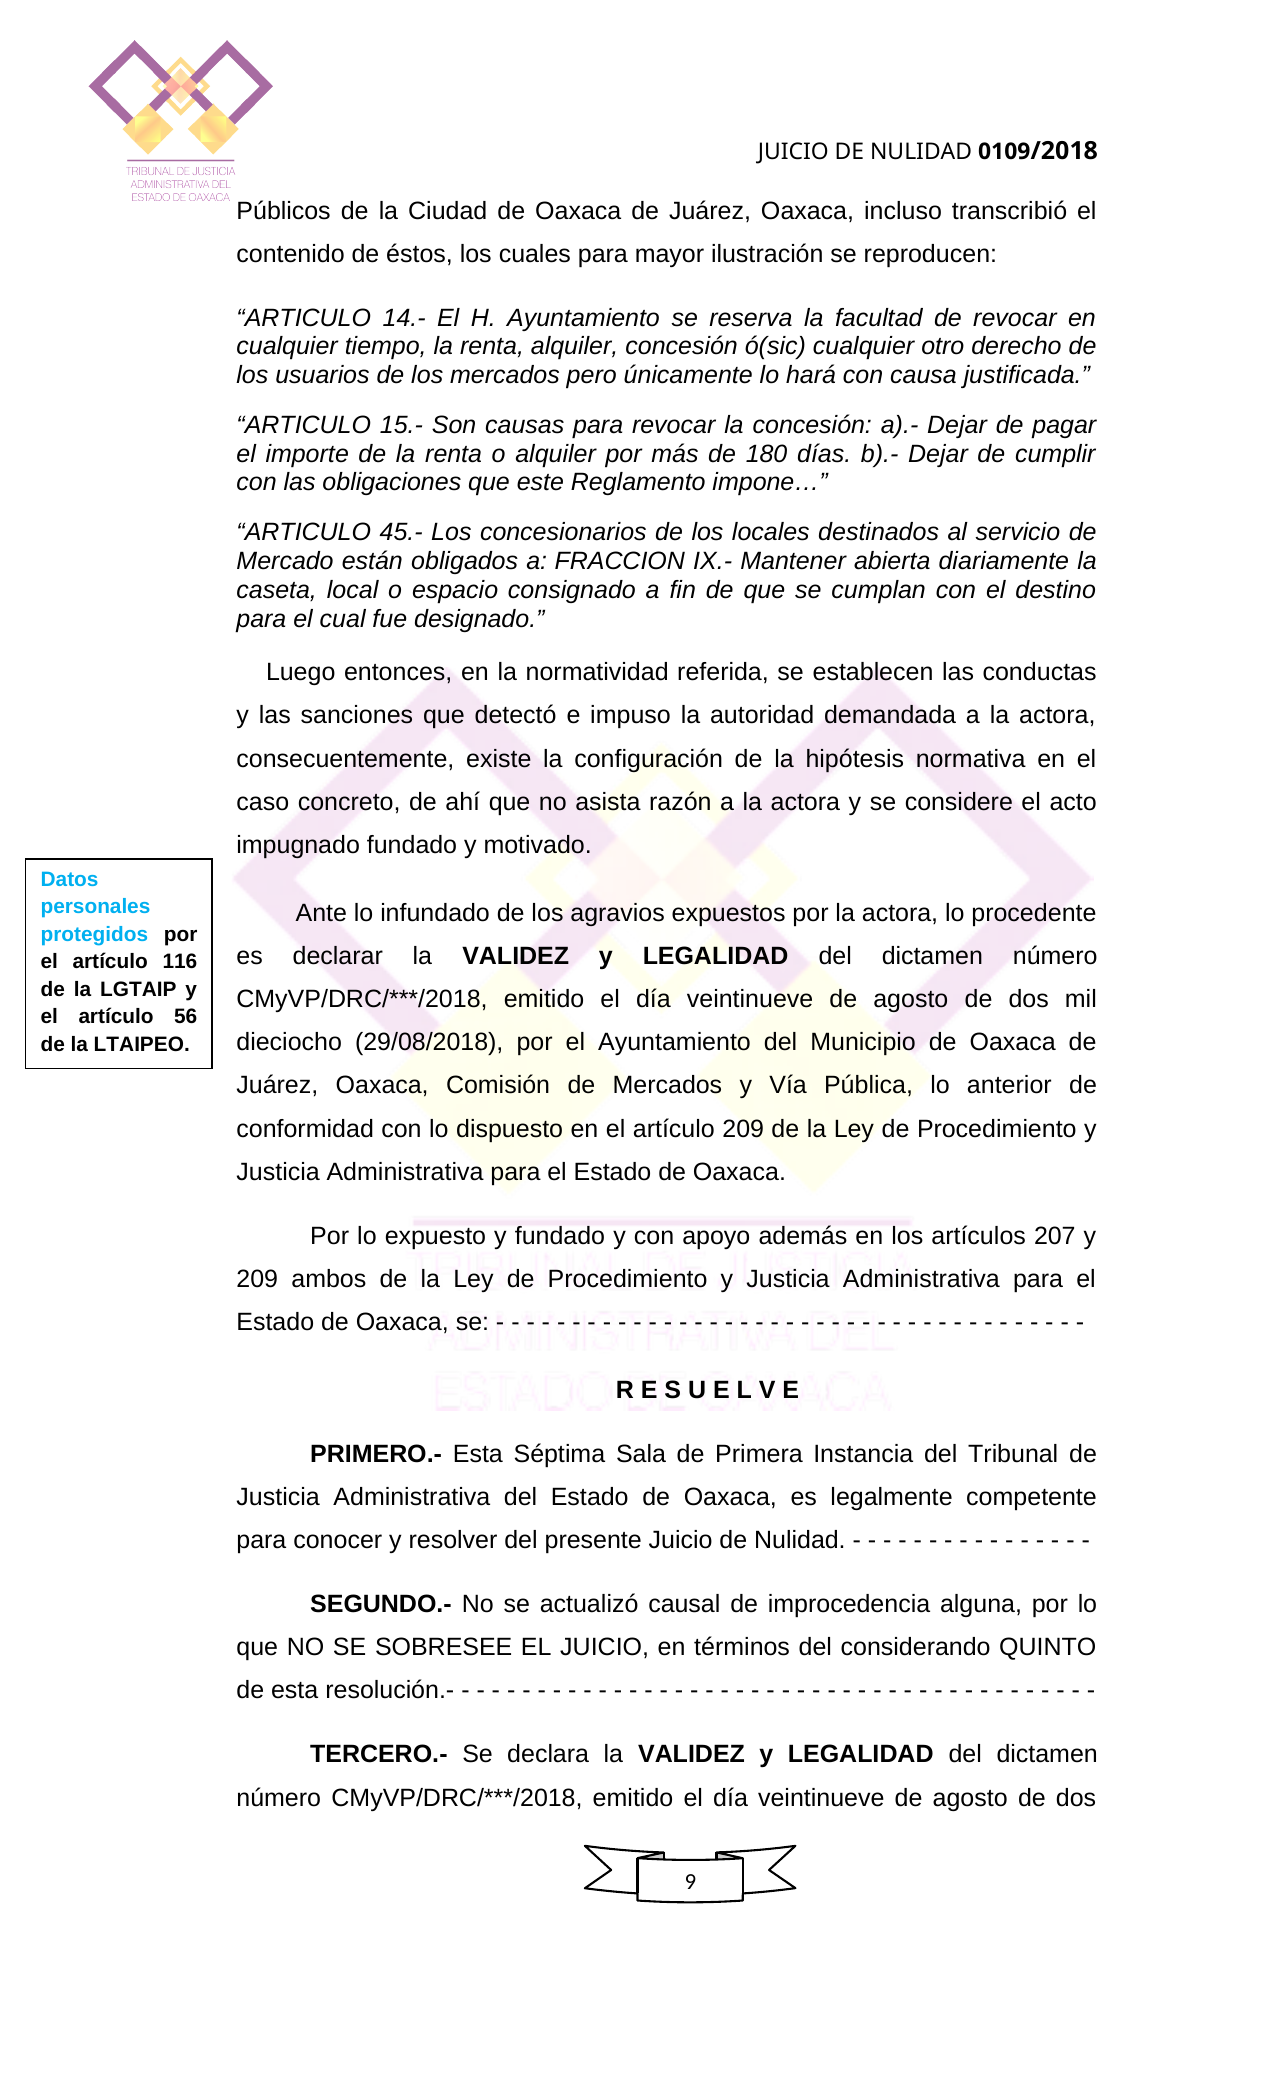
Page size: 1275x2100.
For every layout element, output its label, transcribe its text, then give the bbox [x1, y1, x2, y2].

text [236, 196, 1098, 268]
text “ARTICULO 45.- Los concesionarios de los locales destinados al servicio de Mercado están obligados a: FRACCION IX.- Mantener abierta diariamente la caseta, local o espacio consignado a fin de que se cumplan con el destino para el cual fue designado.” [236, 517, 1098, 632]
text R E S U E L V E [236, 1375, 1098, 1404]
text PRIMERO.- Esta Séptima Sala de Primera Instancia del Tribunal de Justicia Administrativa del Estado de Oaxaca, es legalmente competente para conocer y resolver del presente Juicio de Nulidad. - - - - - - - - - - - - - - - - [236, 1439, 1098, 1554]
text Por lo expuesto y fundado y con apoyo además en los artículos 207 y 209 ambos de la Ley de Procedimiento y Justicia Administrativa para el Estado de Oaxaca, se: - - - - - - - - - - - - - - - - - - - - - - - - - - - - - - - - - - - - - - - [236, 1221, 1098, 1336]
text “ARTICULO 14.- El H. Ayuntamiento se reserva la facultad de revocar en cualquier tiempo, la renta, alquiler, concesión ó(sic) cualquier otro derecho de los usuarios de los mercados pero únicamente lo hará con causa justificada.” [236, 303, 1098, 389]
picture [88, 40, 273, 201]
text Ante lo infundado de los agravios expuestos por la actora, lo procedente es declarar la VALIDEZ y LEGALIDAD del dictamen número CMyVP/DRC/***/2018, emitido el día veintinueve de agosto de dos mil dieciocho (29/08/2018), por el Ayuntamiento del Municipio de Oaxaca de Juárez, Oaxaca, Comisión de Mercados y Vía Pública, lo anterior de conformidad con lo dispuesto en el artículo 209 de la Ley de Procedimiento y Justicia Administrativa para el Estado de Oaxaca. [236, 898, 1098, 1186]
text Luego entonces, en la normatividad referida, se establecen las conductas y las sanciones que detectó e impuso la autoridad demandada a la actora, consecuentemente, existe la configuración de la hipótesis normativa en el caso concreto, de ahí que no asista razón a la actora y se considere el acto impugnado fundado y motivado. [236, 657, 1098, 859]
text SEGUNDO.- No se actualizó causal de improcedencia alguna, por lo que NO SE SOBRESEE EL JUICIO, en términos del considerando QUINTO de esta resolución.- - - - - - - - - - - - - - - - - - - - - - - - - - - - - - - - - - - - - - - - - - - [236, 1589, 1098, 1704]
text “ARTICULO 15.- Son causas para revocar la concesión: a).- Dejar de pagar el importe de la renta o alquiler por más de 180 días. b).- Dejar de cumplir con las obligaciones que este Reglamento impone…” [236, 410, 1098, 496]
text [236, 1739, 1098, 1811]
